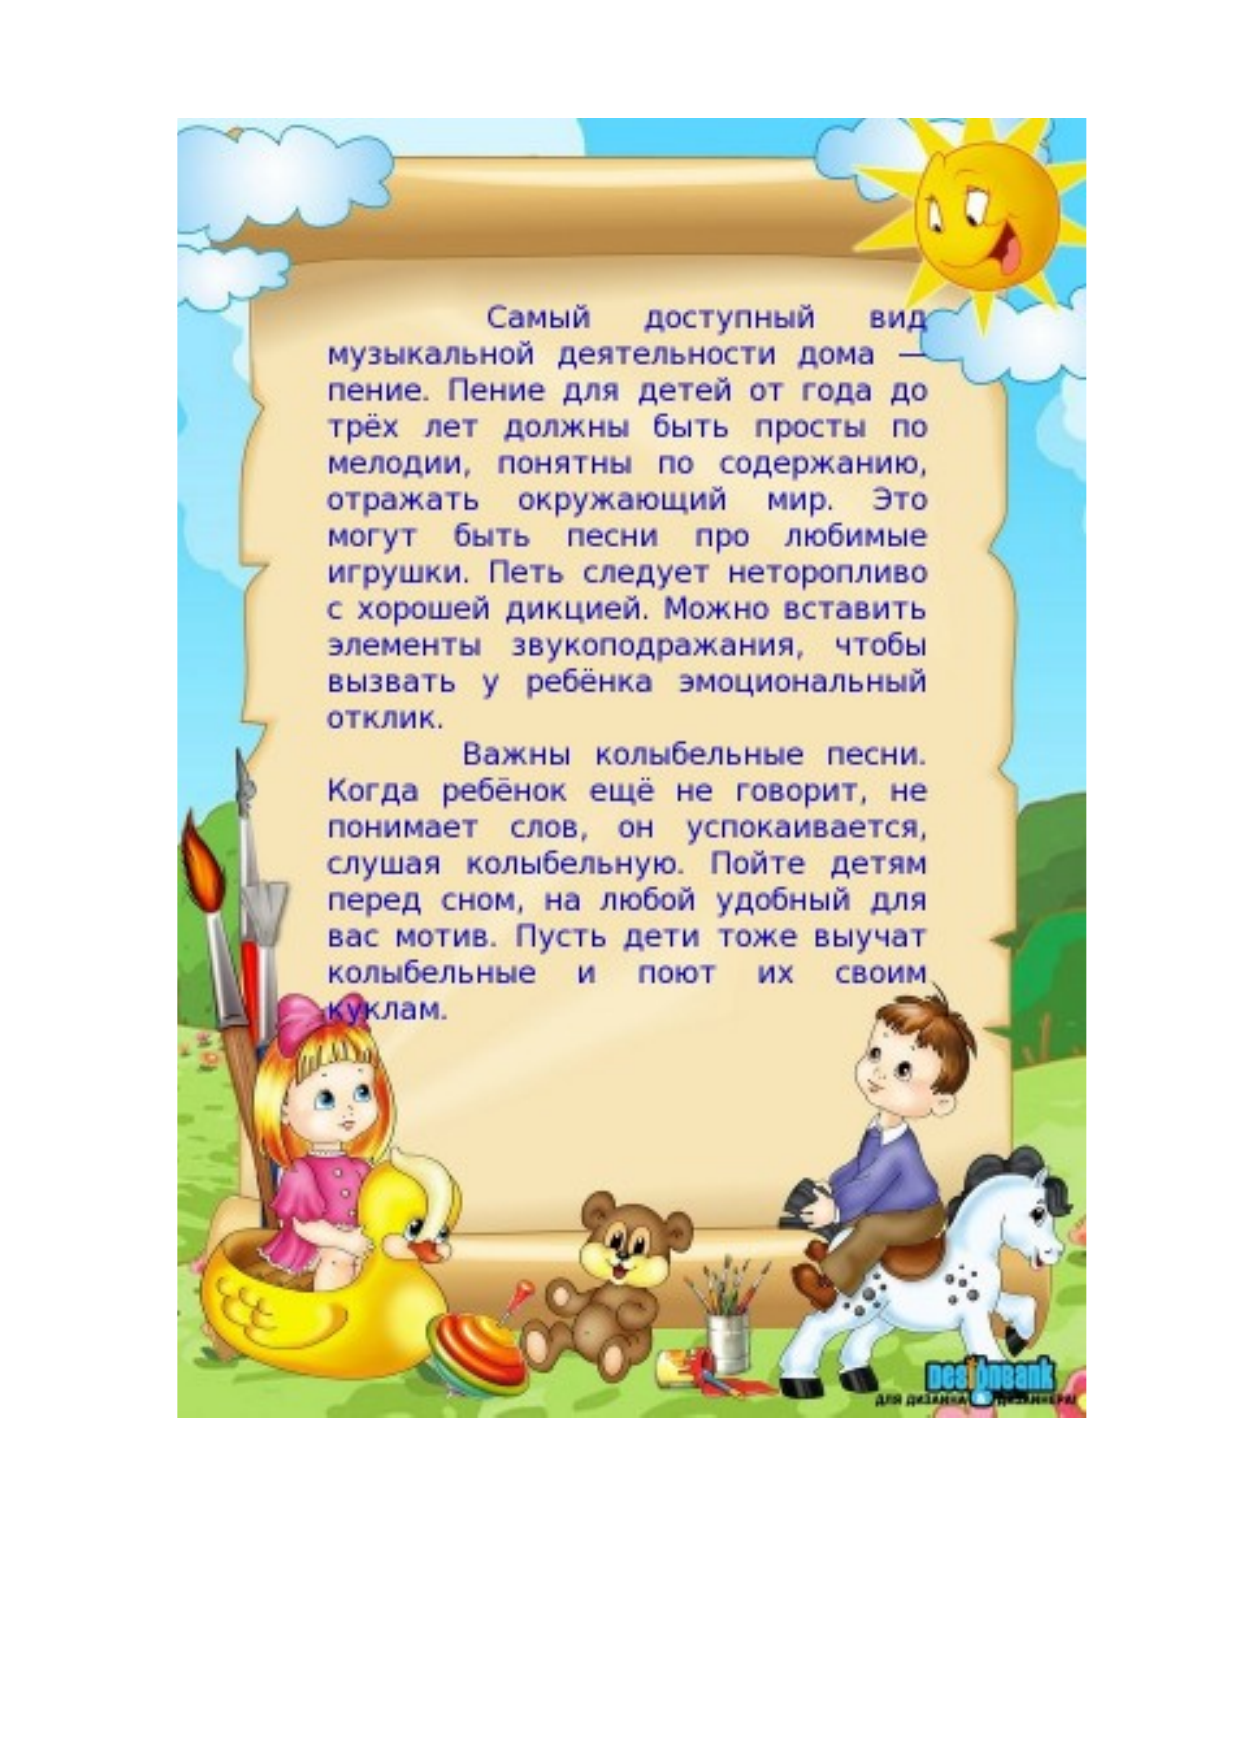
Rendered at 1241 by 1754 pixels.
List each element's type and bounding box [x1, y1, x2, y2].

picture [177, 118, 1087, 1418]
